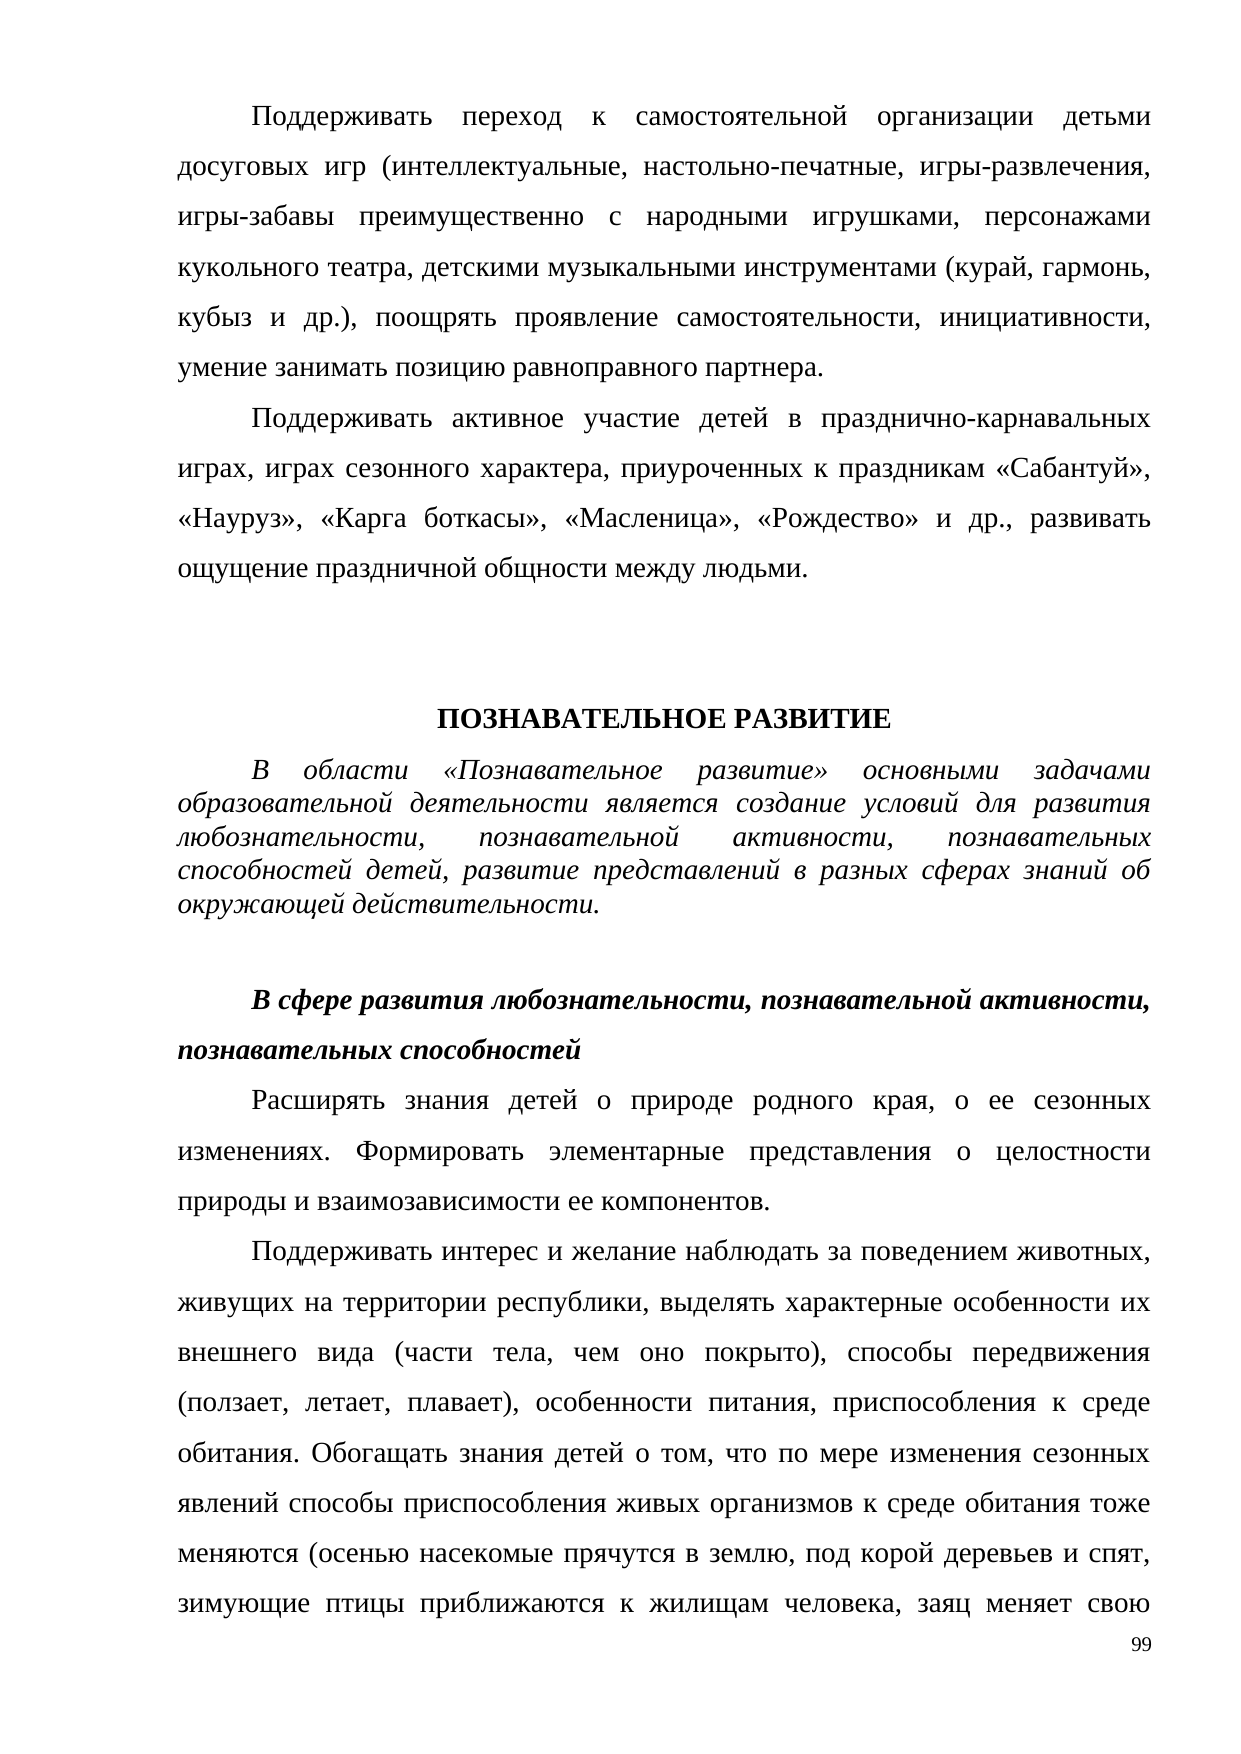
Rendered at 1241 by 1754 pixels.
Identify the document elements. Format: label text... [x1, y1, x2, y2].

text Поддерживать переход к самостоятельной организации детьми досуговых игр (интеллектуальные, настольно-печатные, игры-развлечения, игры-забавы преимущественно с народными игрушками, персонажами кукольного театра, детскими музыкальными инструментами (курай, гармонь, кубыз и др.), поощрять проявление самостоятельности, инициативности, умение занимать позицию равноправного партнера. [177, 98, 1152, 383]
text В сфере развития любознательности, познавательной активности, познавательных способностей [177, 982, 1152, 1066]
text Расширять знания детей о природе родного края, о ее сезонных изменениях. Формировать элементарные представления о целостности природы и взаимозависимости ее компонентов. [177, 1082, 1152, 1217]
text Поддерживать активное участие детей в празднично-карнавальных играх, играх сезонного характера, приуроченных к праздникам «Сабантуй», «Науруз», «Карга боткасы», «Масленица», «Рождество» и др., развивать ощущение праздничной общности между людьми. [177, 400, 1152, 584]
text В области «Познавательное развитие» основными задачами образовательной деятельности является создание условий для развития любознательности, познавательной активности, познавательных способностей детей, развитие представлений в разных сферах знаний об окружающей действительности. [177, 752, 1152, 919]
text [177, 1233, 1152, 1619]
text ПОЗНАВАТЕЛЬНОЕ РАЗВИТИЕ [177, 702, 1152, 735]
